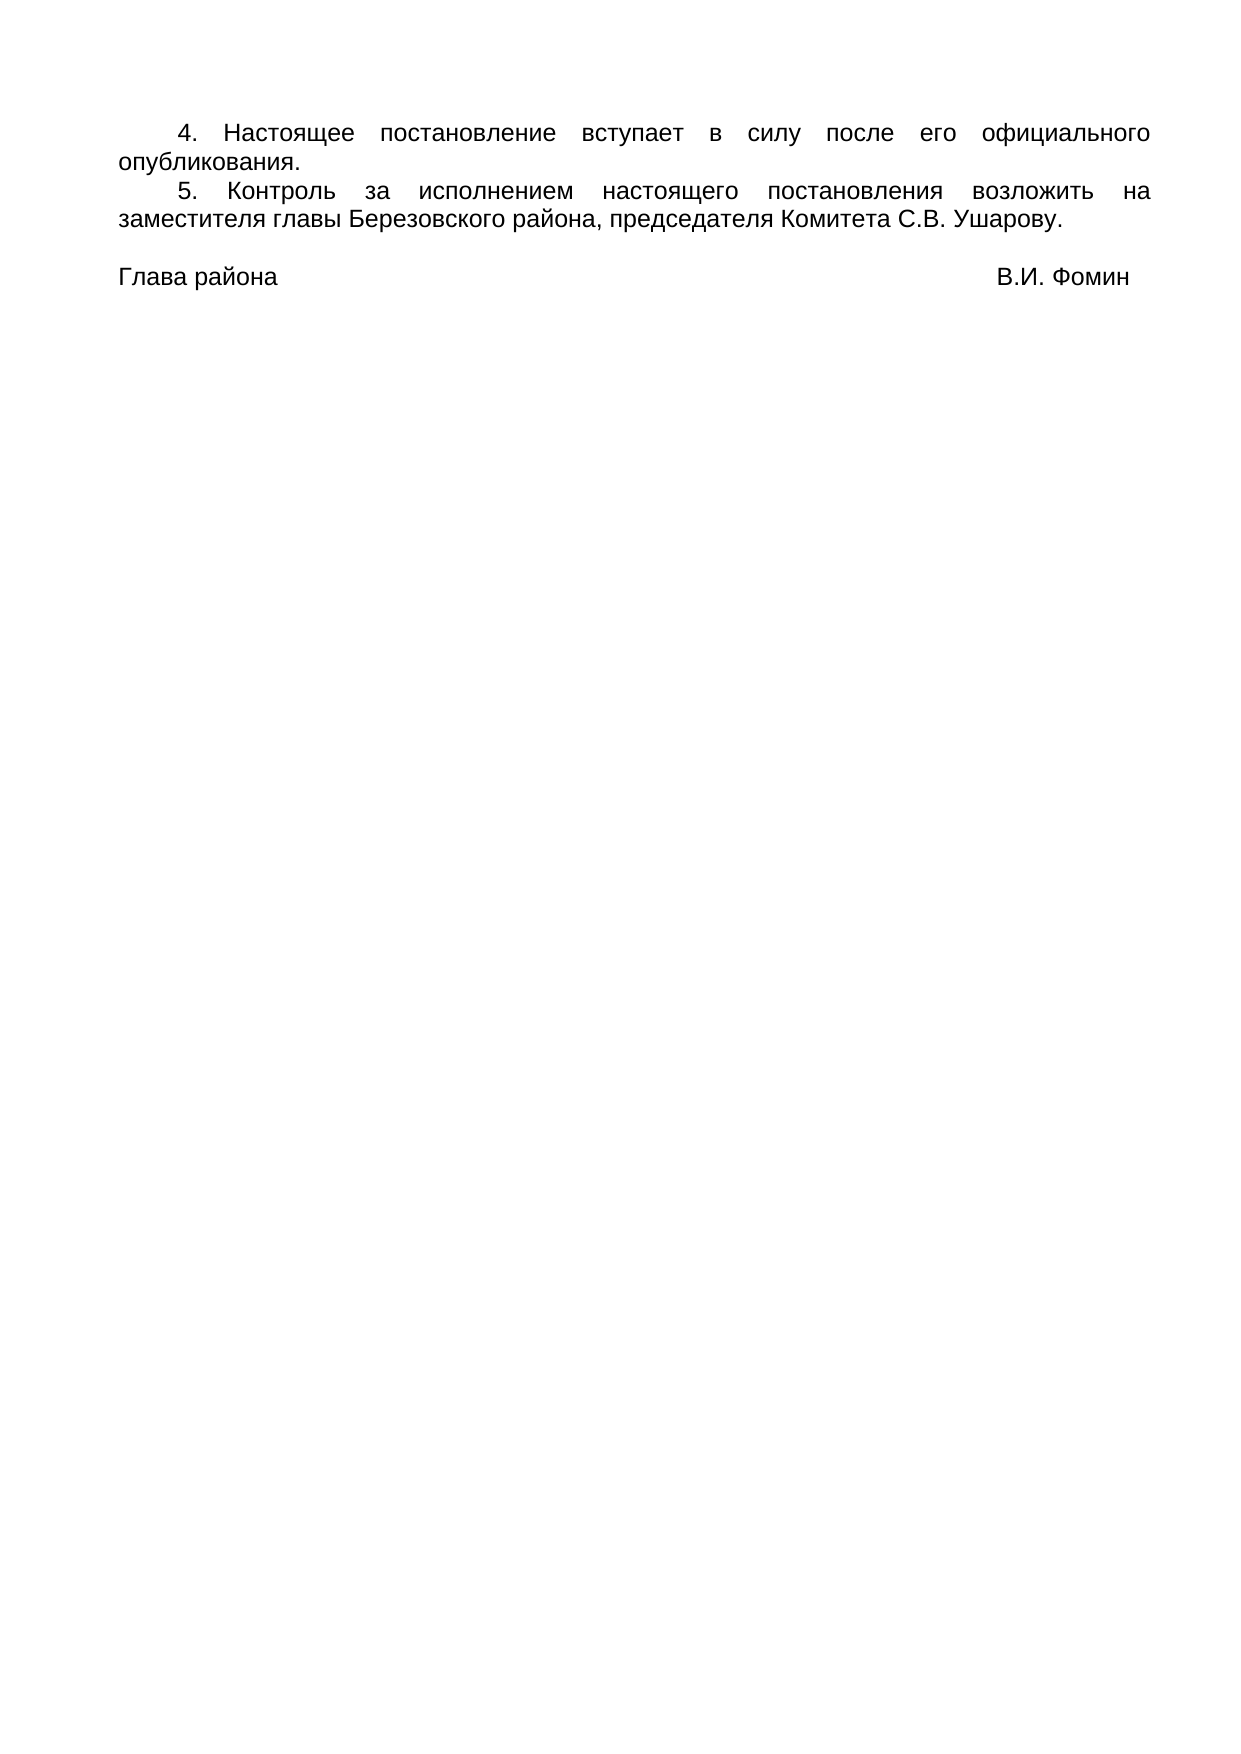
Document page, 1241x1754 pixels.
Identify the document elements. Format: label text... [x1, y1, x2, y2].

text 5. Контроль за исполнением настоящего постановления возложить на заместителя главы Березовского района, председателя Комитета С.В. Ушарову. [118, 176, 1152, 233]
text Глава района В.И. Фомин [118, 262, 1152, 291]
text 4. Настоящее постановление вступает в силу после его официального опубликования. [118, 118, 1152, 176]
